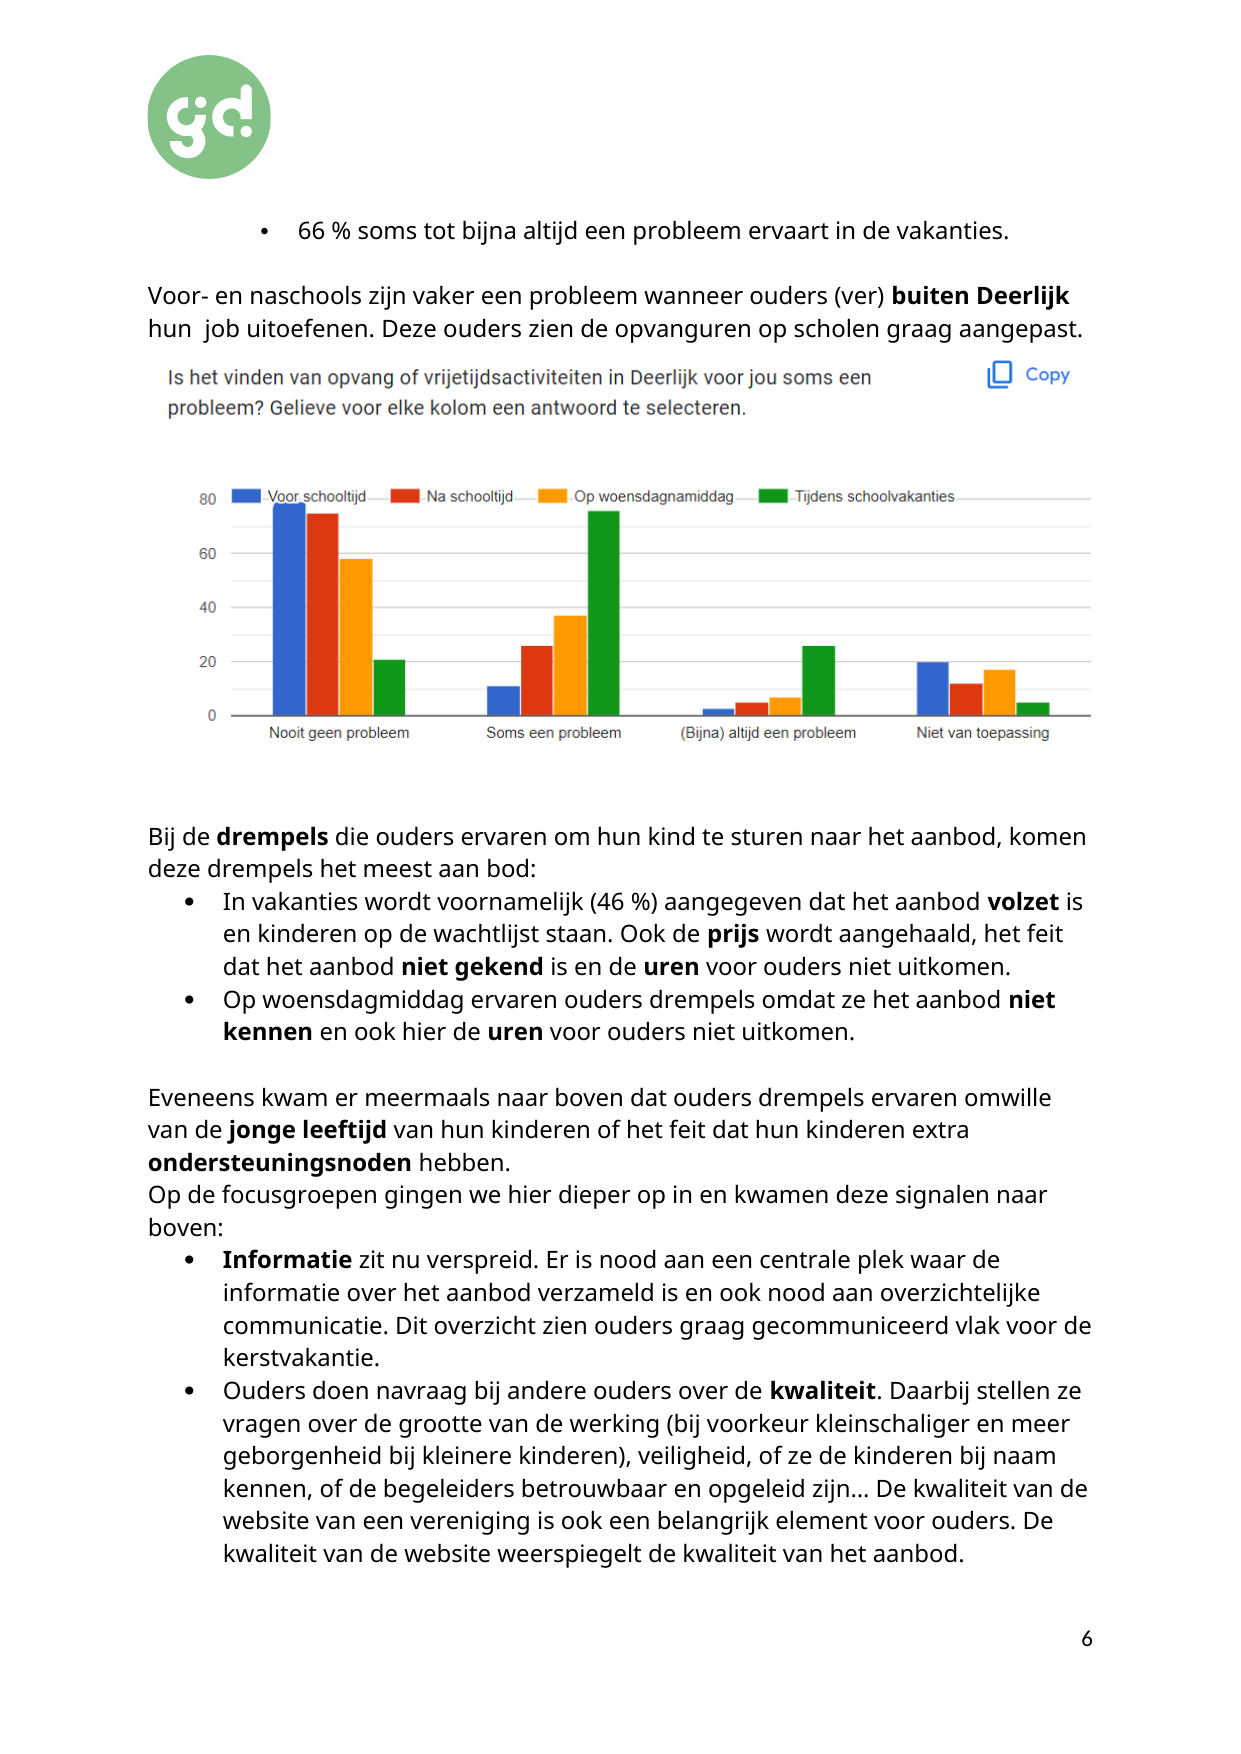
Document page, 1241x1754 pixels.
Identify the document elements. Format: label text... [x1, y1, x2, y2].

list 66 % soms tot bijna altijd een probleem ervaart in de vakanties. [260, 214, 1093, 246]
picture [147, 55, 271, 179]
list Op woensdagmiddag ervaren ouders drempels omdat ze het aanbod niet kennen en ook hier de uren voor ouders niet uitkomen. [185, 982, 1093, 1048]
list In vakanties wordt voornamelijk (46 %) aangegeven dat het aanbod volzet is en kinderen op de wachtlijst staan. Ook de prijs wordt aangehaald, het feit dat het aanbod niet gekend is en de uren voor ouders niet uitkomen. [185, 885, 1093, 982]
picture [147, 344, 1093, 755]
text Bij de drempels die ouders ervaren om hun kind te sturen naar het aanbod, komen deze drempels het meest aan bod: [148, 819, 1093, 885]
list Informatie zit nu verspreid. Er is nood aan een centrale plek waar de informatie over het aanbod verzameld is en ook nood aan overzichtelijke communicatie. Dit overzicht zien ouders graag gecommuniceerd vlak voor de kerstvakantie. [185, 1243, 1093, 1374]
text Eveneens kwam er meermaals naar boven dat ouders drempels ervaren omwille van de jonge leeftijd van hun kinderen of het feit dat hun kinderen extra ondersteuningsnoden hebben. [148, 1080, 1093, 1178]
list Ouders doen navraag bij andere ouders over de kwaliteit. Daarbij stellen ze vragen over de grootte van de werking (bij voorkeur kleinschaliger en meer geborgenheid bij kleinere kinderen), veiligheid, of ze de kinderen bij naam kennen, of de begeleiders betrouwbaar en opgeleid zijn… De kwaliteit van de website van een vereniging is ook een belangrijk element voor ouders. De kwaliteit van de website weerspiegelt de kwaliteit van het aanbod. [185, 1374, 1093, 1569]
text Op de focusgroepen gingen we hier dieper op in en kwamen deze signalen naar boven: [148, 1178, 1093, 1243]
text Voor- en naschools zijn vaker een probleem wanneer ouders (ver) buiten Deerlijk hun job uitoefenen. Deze ouders zien de opvanguren op scholen graag aangepast. [148, 279, 1093, 344]
